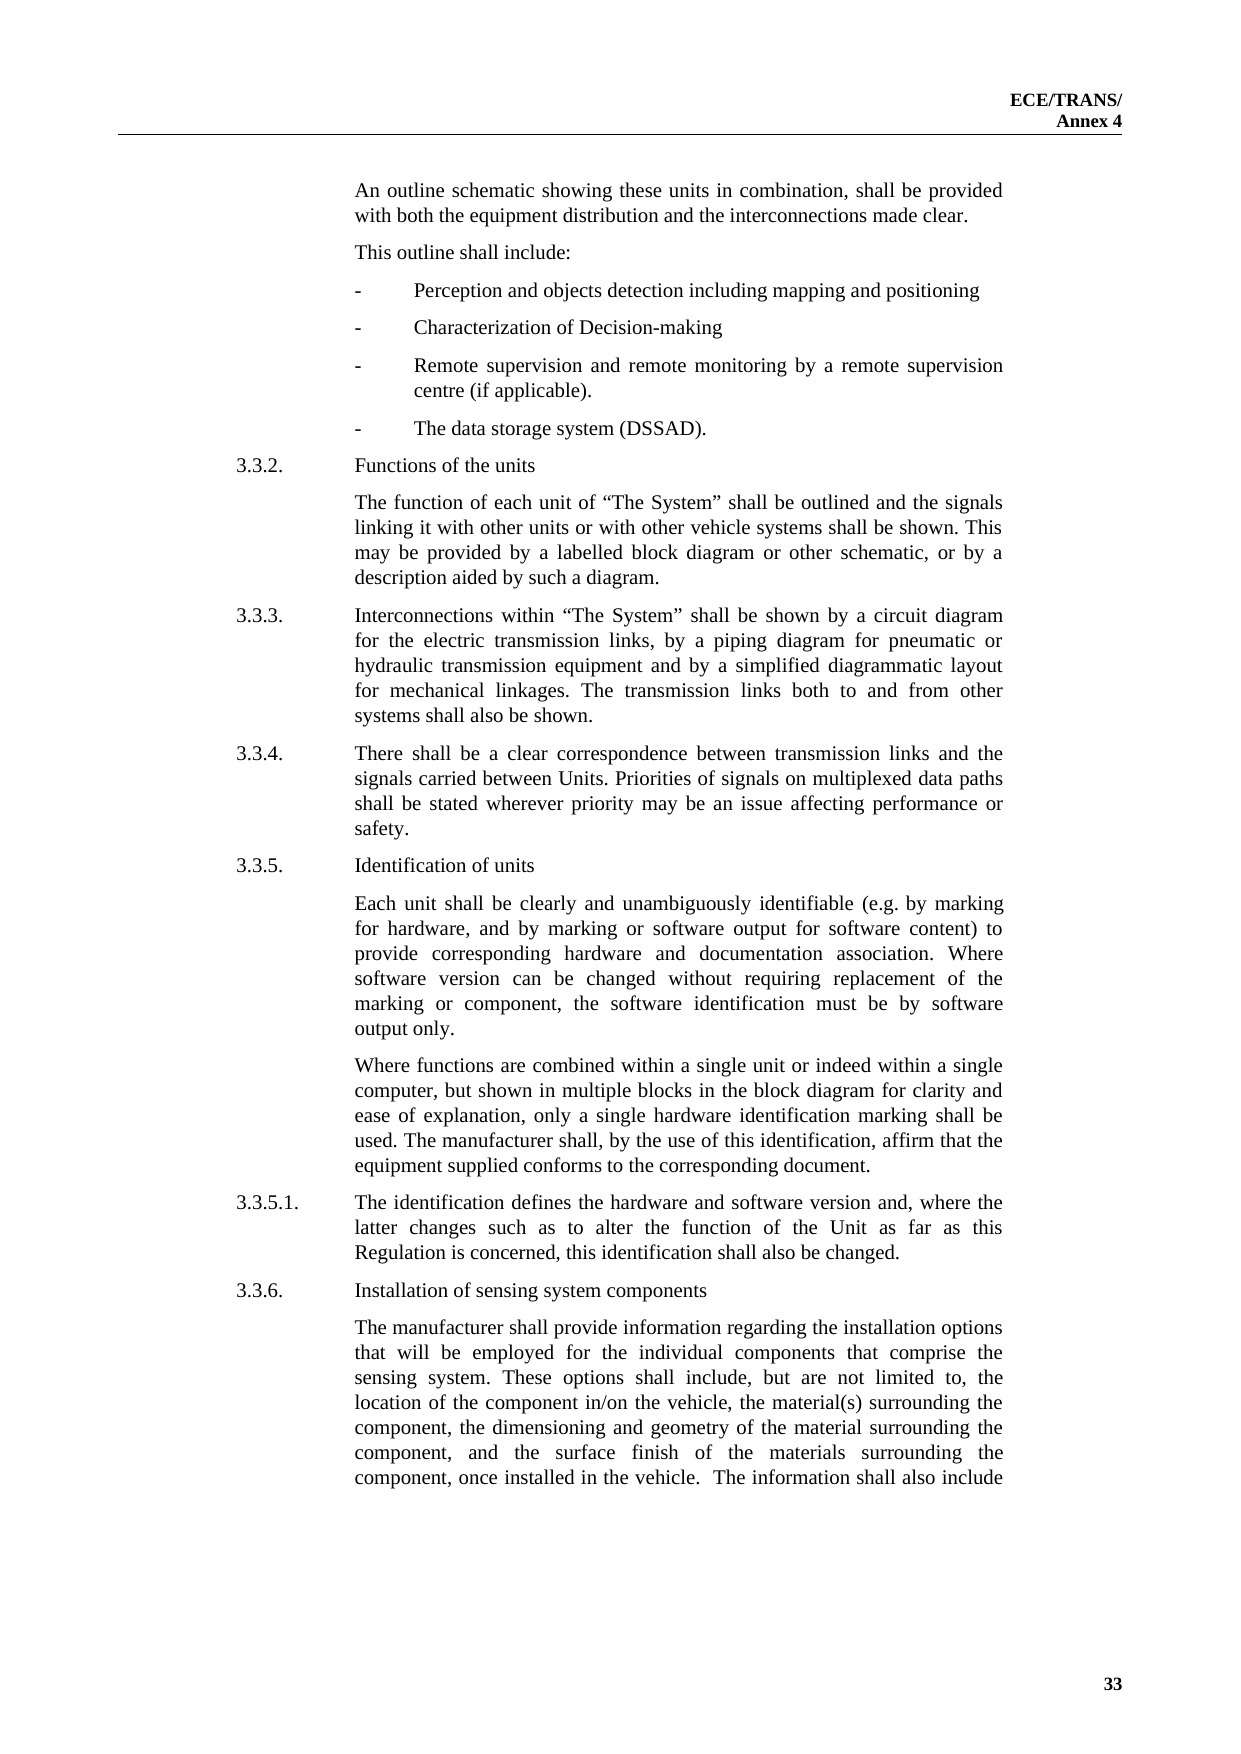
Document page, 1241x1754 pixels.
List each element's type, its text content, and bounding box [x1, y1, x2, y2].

text An outline schematic showing these units in combination, shall be provided with both the equipment distribution and the interconnections made clear. [236, 177, 1004, 227]
text 3.3.6. Installation of sensing system components [236, 1277, 1004, 1302]
text - Characterization of Decision-making [354, 315, 1004, 340]
text - Perception and objects detection including mapping and positioning [354, 277, 1004, 302]
text This outline shall include: [354, 240, 1004, 265]
text Where functions are combined within a single unit or indeed within a single computer, but shown in multiple blocks in the block diagram for clarity and ease of explanation, only a single hardware identification marking shall be used. The manufacturer shall, by the use of this identification, affirm that the equipment supplied conforms to the corresponding document. [236, 1052, 1004, 1177]
text - Remote supervision and remote monitoring by a remote supervision centre (if applicable). [354, 352, 1004, 402]
text Each unit shall be clearly and unambiguously identifiable (e.g. by marking for hardware, and by marking or software output for software content) to provide corresponding hardware and documentation association. Where software version can be changed without requiring replacement of the marking or component, the software identification must be by software output only. [236, 890, 1004, 1040]
text 3.3.2. Functions of the units [236, 452, 1004, 477]
text 3.3.5.1. The identification defines the hardware and software version and, where the latter changes such as to alter the function of the Unit as far as this Regulation is concerned, this identification shall also be changed. [236, 1190, 1004, 1265]
text 3.3.5. Identification of units [236, 852, 1004, 877]
text 3.3.3. Interconnections within “The System” shall be shown by a circuit diagram for the electric transmission links, by a piping diagram for pneumatic or hydraulic transmission equipment and by a simplified diagrammatic layout for mechanical linkages. The transmission links both to and from other systems shall also be shown. [236, 602, 1004, 727]
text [354, 1315, 1004, 1490]
text 3.3.4. There shall be a clear correspondence between transmission links and the signals carried between Units. Priorities of signals on multiplexed data paths shall be stated wherever priority may be an issue affecting performance or safety. [236, 740, 1004, 840]
text - The data storage system (DSSAD). [354, 415, 1004, 440]
text The function of each unit of “The System” shall be outlined and the signals linking it with other units or with other vehicle systems shall be shown. This may be provided by a labelled block diagram or other schematic, or by a description aided by such a diagram. [236, 490, 1004, 590]
